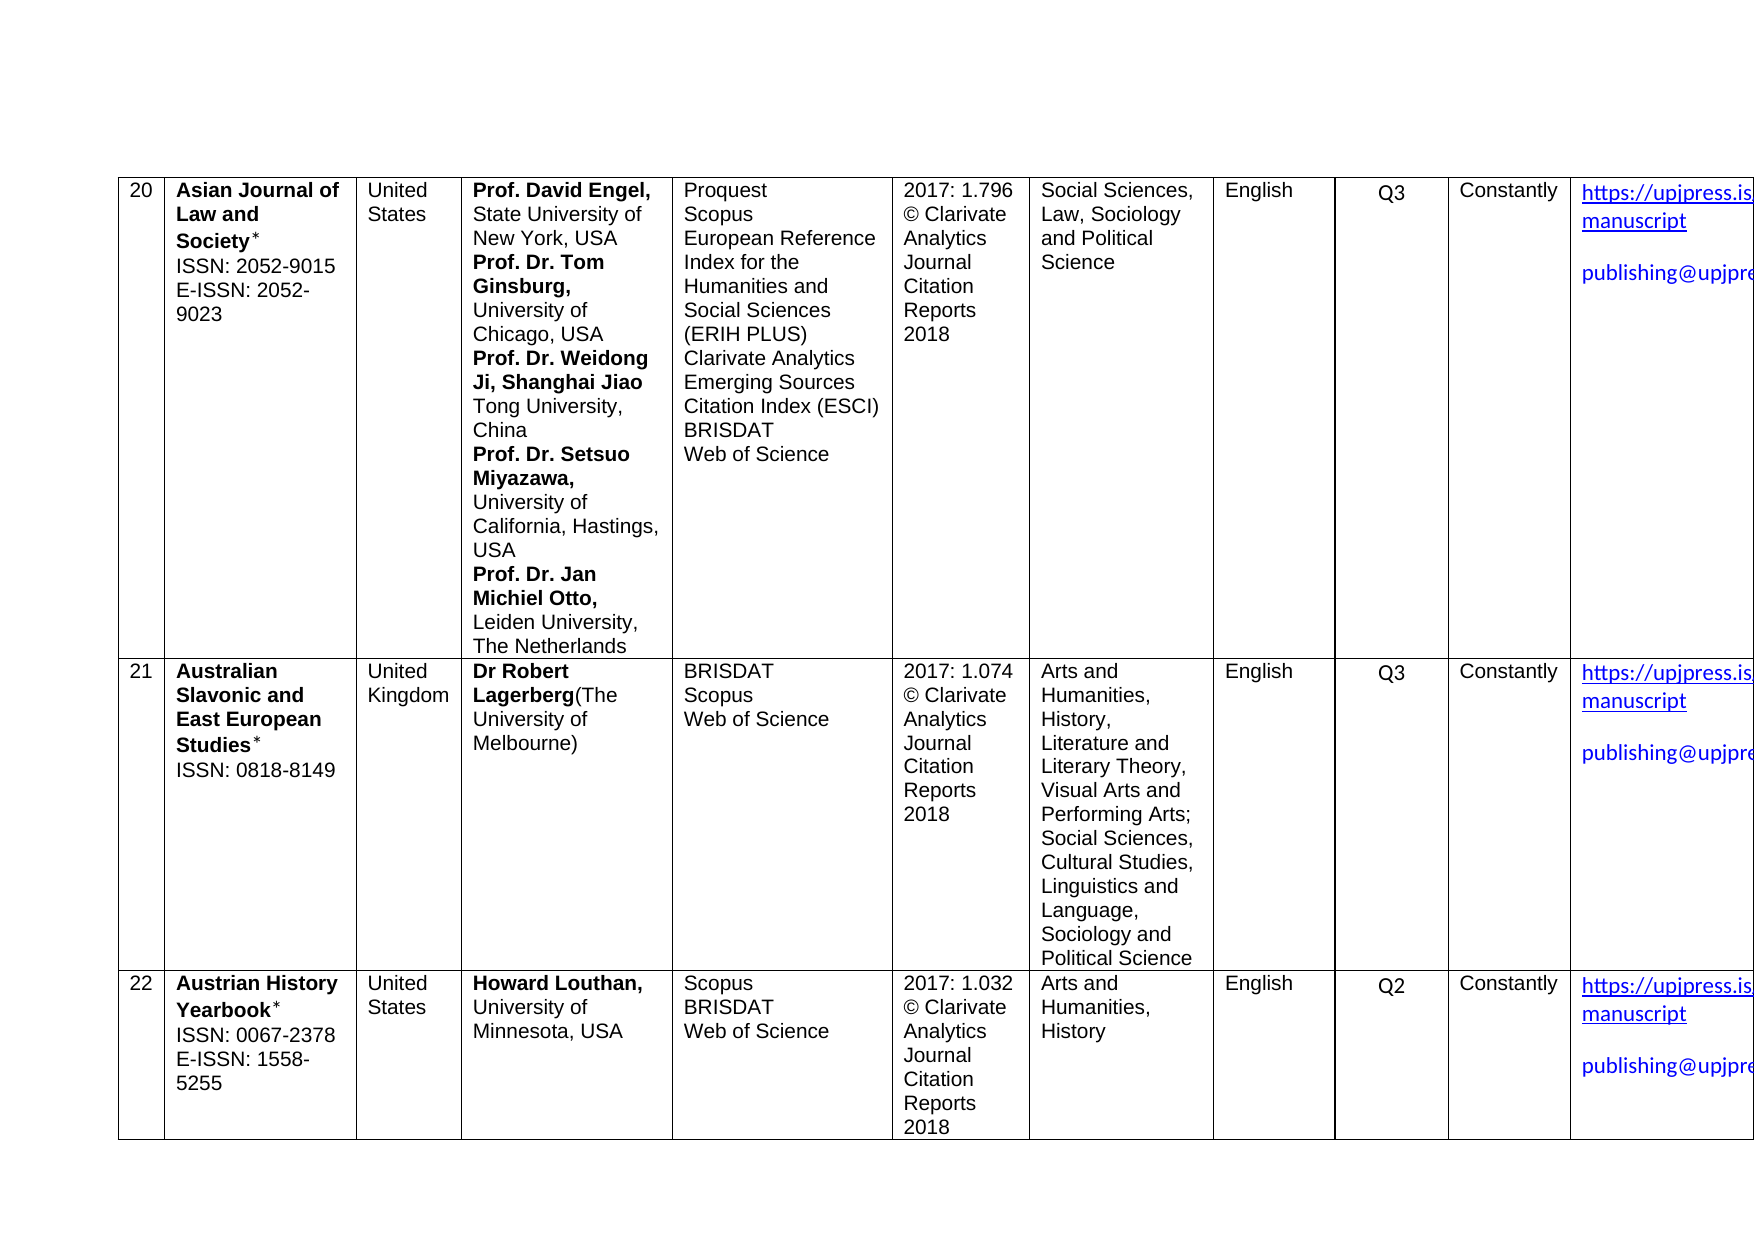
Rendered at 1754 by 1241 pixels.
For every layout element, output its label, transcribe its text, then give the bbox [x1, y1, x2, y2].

table_cell Arts and Humanities, History, Literature and Literary Theory, Visual Arts and Performing Arts; Social Sciences, Cultural Studies, Linguistics and Language, Sociology and Political Science [1030, 659, 1213, 970]
table_cell Social Sciences, Law, Sociology and Political Science [1030, 178, 1213, 657]
table_cell 21 [119, 659, 164, 970]
table_cell Asian Journal of Law and Society* ISSN: 2052-9015 E-ISSN: 2052-9023 [165, 178, 356, 657]
table_cell Prof. David Engel, State University of New York, USA Prof. Dr. Tom Ginsburg, University of Chicago, USA Prof. Dr. Weidong Ji, Shanghai Jiao Tong University, China Prof. Dr. Setsuo Miyazawa, University of California, Hastings, USA Prof. Dr. Jan Michiel Otto, Leiden University, The Netherlands [462, 178, 672, 657]
table_cell English [1214, 971, 1334, 1139]
table_cell 2017: 1.032 © Clarivate Analytics Journal Citation Reports 2018 [893, 971, 1029, 1139]
table_cell Australian Slavonic and East European Studies* ISSN: 0818-8149 [165, 659, 356, 970]
table_cell Dr Robert Lagerberg(The University of Melbourne) [462, 659, 672, 970]
table_cell Q3 [1336, 178, 1448, 657]
table_cell 2017: 1.796 © Clarivate Analytics Journal Citation Reports 2018 [893, 178, 1029, 657]
table_cell Howard Louthan, University of Minnesota, USA [462, 971, 672, 1139]
table_cell Constantly [1449, 971, 1570, 1139]
table_cell Constantly [1449, 178, 1570, 657]
table_cell BRISDAT Scopus Web of Science [673, 659, 892, 970]
table_cell English [1214, 659, 1334, 970]
table_cell United States [357, 971, 461, 1139]
table_cell 2017: 1.074 © Clarivate Analytics Journal Citation Reports 2018 [893, 659, 1029, 970]
table_cell Proquest Scopus European Reference Index for the Humanities and Social Sciences (ERIH PLUS) Clarivate Analytics Emerging Sources Citation Index (ESCI) BRISDAT Web of Science [673, 178, 892, 657]
table_cell Scopus BRISDAT Web of Science [673, 971, 892, 1139]
table_cell English [1214, 178, 1334, 657]
table_cell https://upjpress.is/submit-manuscript publishing@upjpress.is [1571, 659, 1753, 970]
table_cell United Kingdom [357, 659, 461, 970]
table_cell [1571, 178, 1753, 657]
table_cell Q2 [1336, 971, 1448, 1139]
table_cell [1571, 971, 1753, 1139]
table_cell United States [357, 178, 461, 657]
table_cell 22 [119, 971, 164, 1139]
table_cell 20 [119, 178, 164, 657]
table_cell Austrian History Yearbook* ISSN: 0067-2378 E-ISSN: 1558-5255 [165, 971, 356, 1139]
table_cell Q3 [1336, 659, 1448, 970]
table_cell Arts and Humanities, History [1030, 971, 1213, 1139]
table_cell Constantly [1449, 659, 1570, 970]
